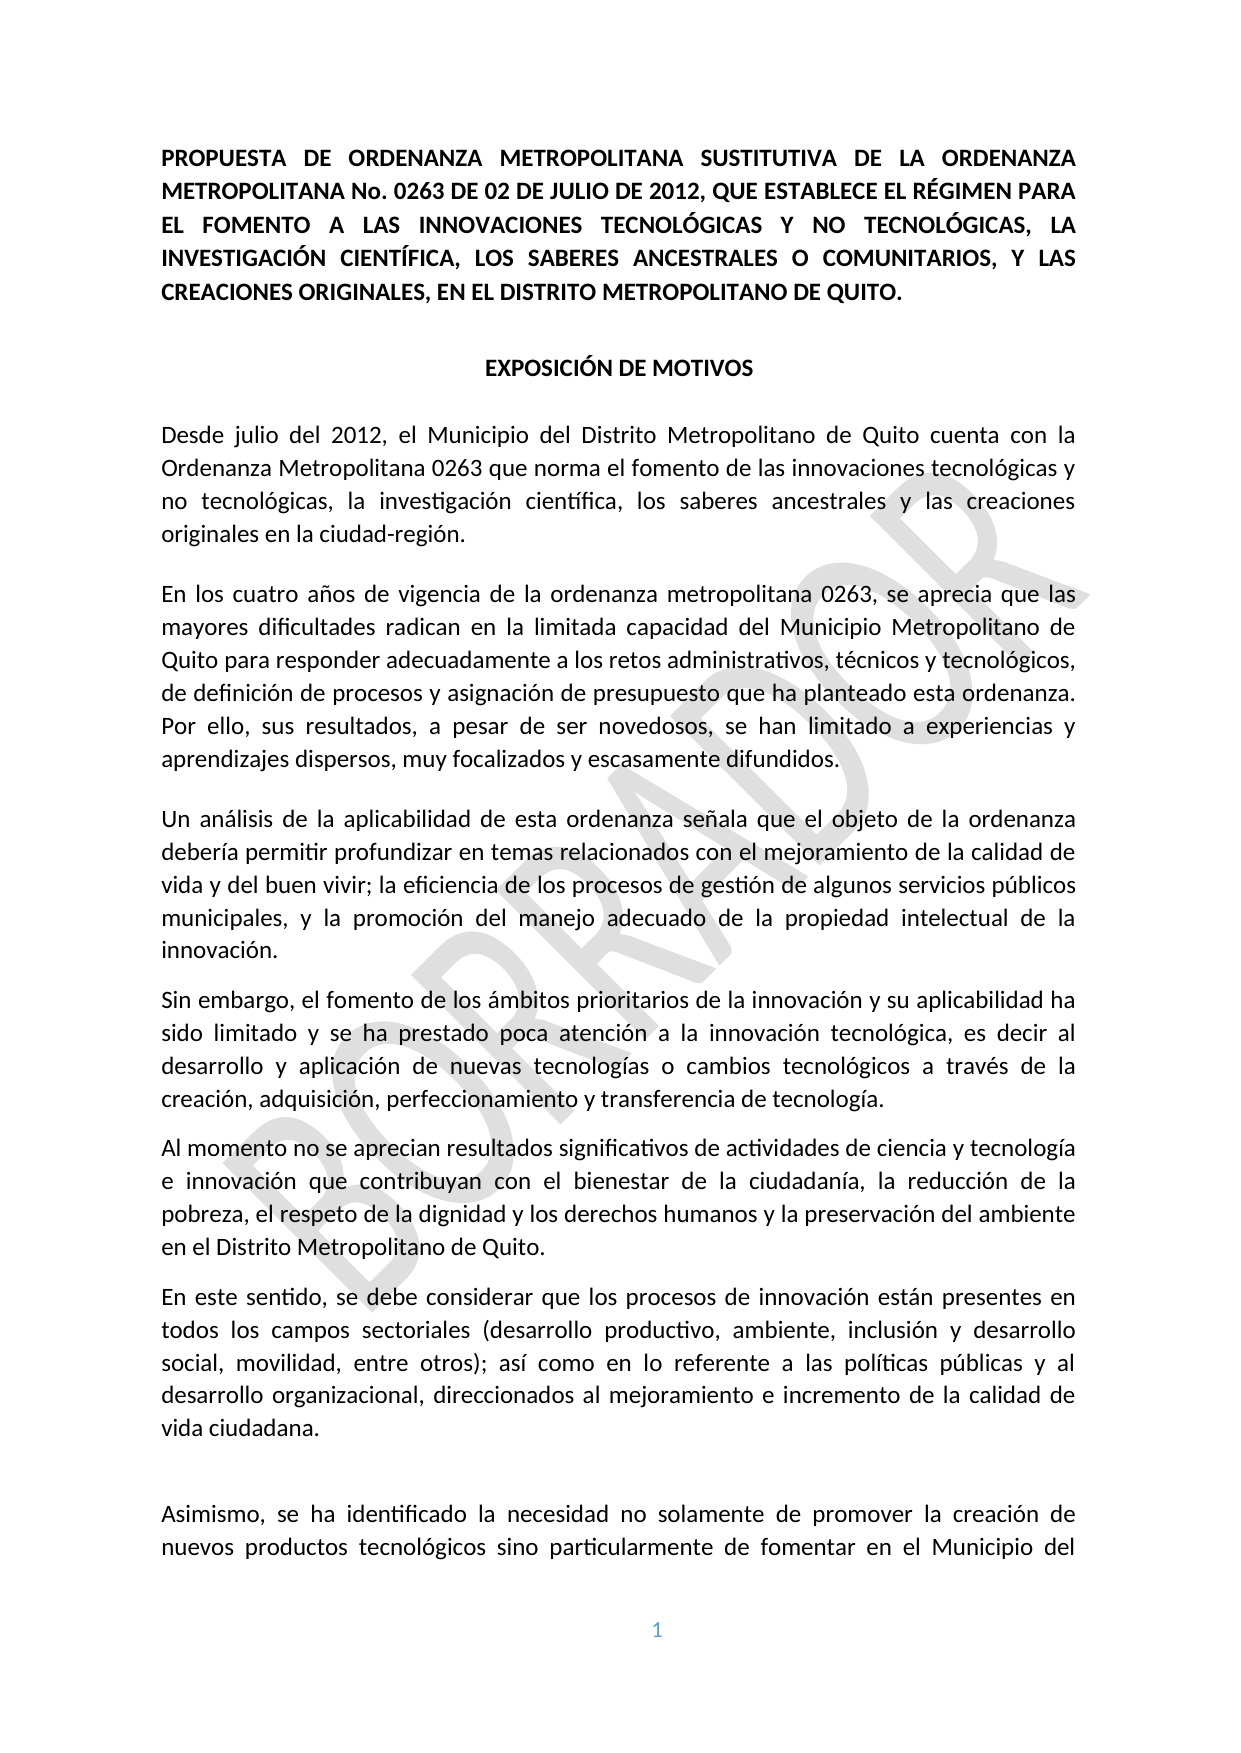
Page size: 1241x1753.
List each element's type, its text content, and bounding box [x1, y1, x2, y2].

text Sin embargo, el fomento de los ámbitos prioritarios de la innovación y su aplicabilidad ha sido limitado y se ha prestado poca atención a la innovación tecnológica, es decir al desarrollo y aplicación de nuevas tecnologías o cambios tecnológicos a través de la creación, adquisición, perfeccionamiento y transferencia de tecnología. [161, 984, 1077, 1113]
text Desde julio del 2012, el Municipio del Distrito Metropolitano de Quito cuenta con la Ordenanza Metropolitana 0263 que norma el fomento de las innovaciones tecnológicas y no tecnológicas, la investigación científica, los saberes ancestrales y las creaciones originales en la ciudad-región. [161, 419, 1077, 549]
text En los cuatro años de vigencia de la ordenanza metropolitana 0263, se aprecia que las mayores dificultades radican en la limitada capacidad del Municipio Metropolitano de Quito para responder adecuadamente a los retos administrativos, técnicos y tecnológicos, de definición de procesos y asignación de presupuesto que ha planteado esta ordenanza. Por ello, sus resultados, a pesar de ser novedosos, se han limitado a experiencias y aprendizajes dispersos, muy focalizados y escasamente difundidos. [161, 578, 1077, 773]
text PROPUESTA DE ORDENANZA METROPOLITANA SUSTITUTIVA DE LA ORDENANZA METROPOLITANA No. 0263 DE 02 DE JULIO DE 2012, QUE ESTABLECE EL RÉGIMEN PARA EL FOMENTO A LAS INNOVACIONES TECNOLÓGICAS Y NO TECNOLÓGICAS, LA INVESTIGACIÓN CIENTÍFICA, LOS SABERES ANCESTRALES O COMUNITARIOS, Y LAS CREACIONES ORIGINALES, EN EL DISTRITO METROPOLITANO DE QUITO. [161, 142, 1077, 307]
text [161, 1498, 1077, 1562]
text Un análisis de la aplicabilidad de esta ordenanza señala que el objeto de la ordenanza debería permitir profundizar en temas relacionados con el mejoramiento de la calidad de vida y del buen vivir; la eficiencia de los procesos de gestión de algunos servicios públicos municipales, y la promoción del manejo adecuado de la propiedad intelectual de la innovación. [161, 803, 1077, 965]
text En este sentido, se debe considerar que los procesos de innovación están presentes en todos los campos sectoriales (desarrollo productivo, ambiente, inclusión y desarrollo social, movilidad, entre otros); así como en lo referente a las políticas públicas y al desarrollo organizacional, direccionados al mejoramiento e incremento de la calidad de vida ciudadana. [161, 1281, 1077, 1443]
text EXPOSICIÓN DE MOTIVOS [161, 352, 1077, 382]
text Al momento no se aprecian resultados significativos de actividades de ciencia y tecnología e innovación que contribuyan con el bienestar de la ciudadanía, la reducción de la pobreza, el respeto de la dignidad y los derechos humanos y la preservación del ambiente en el Distrito Metropolitano de Quito. [161, 1133, 1077, 1262]
